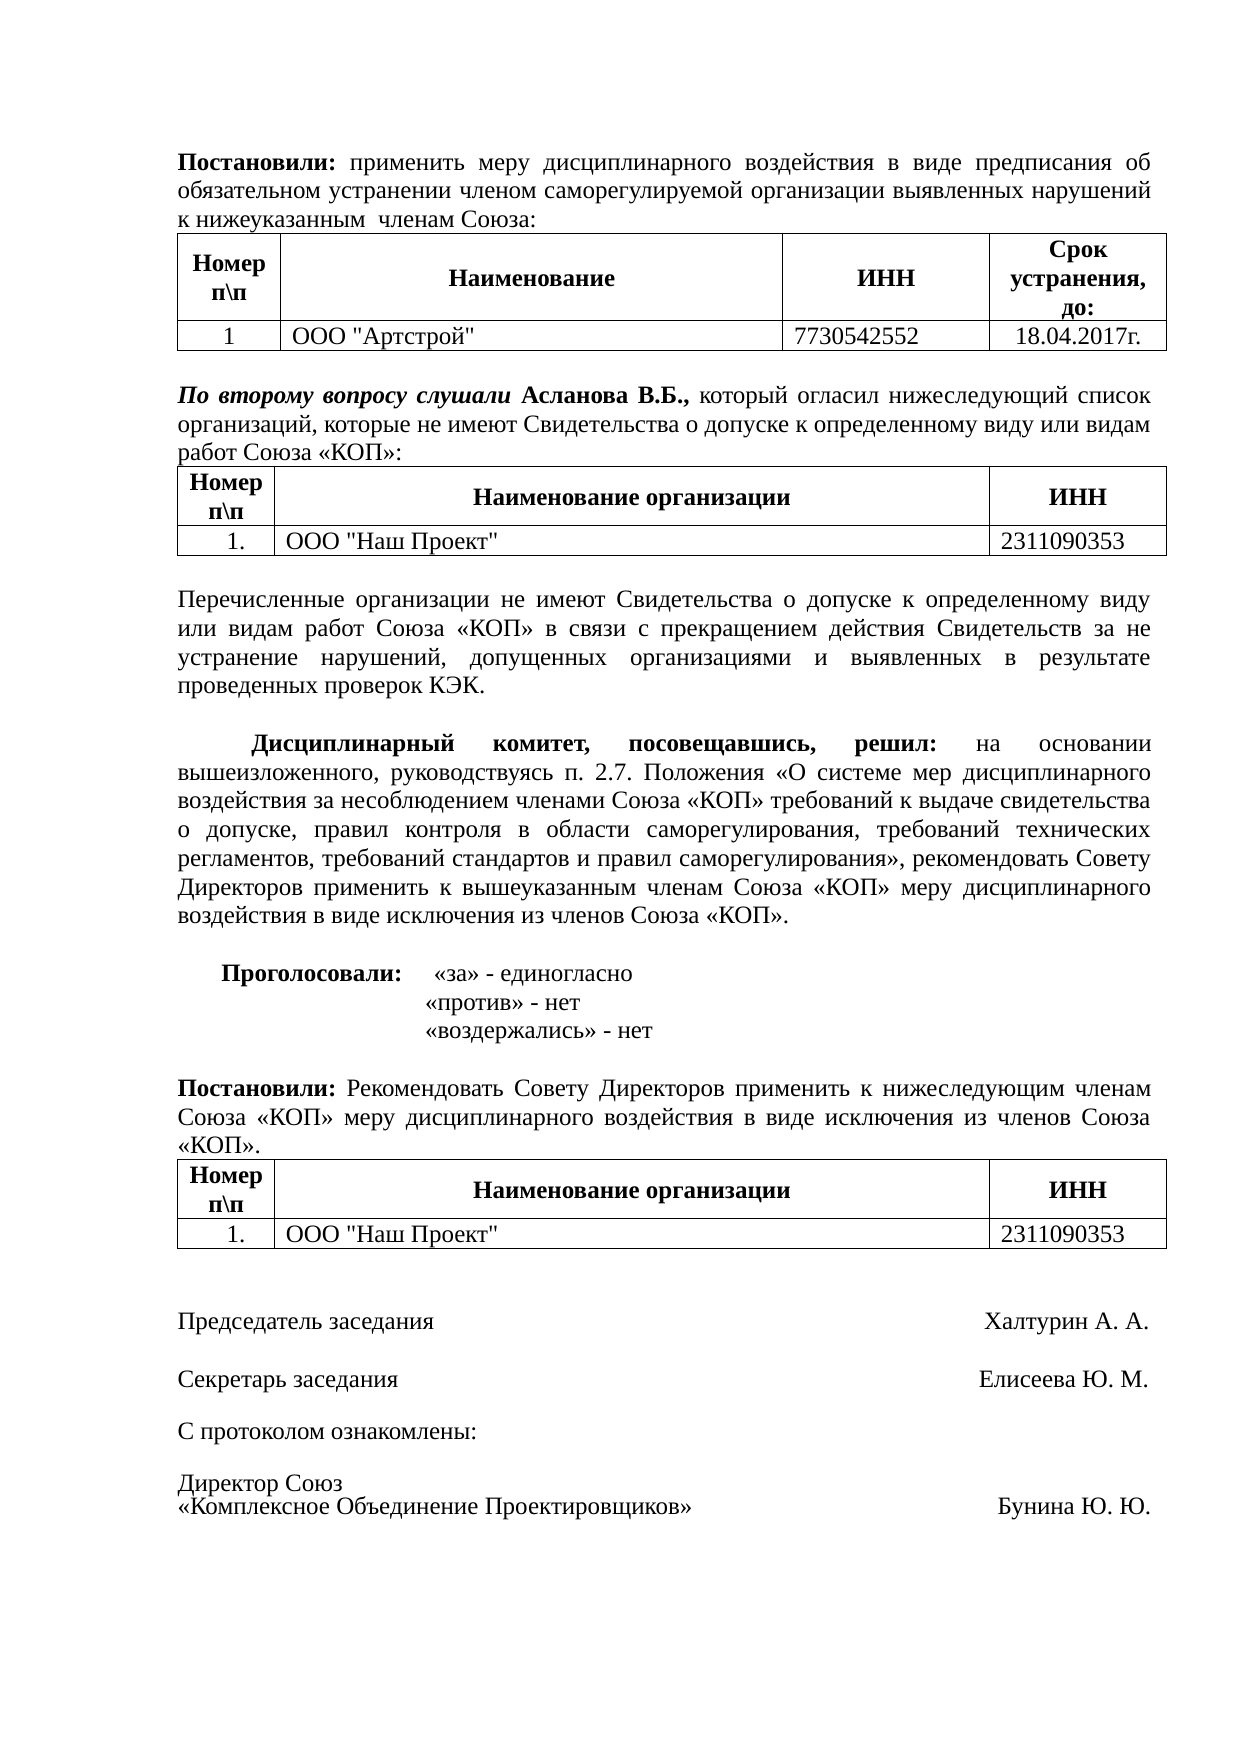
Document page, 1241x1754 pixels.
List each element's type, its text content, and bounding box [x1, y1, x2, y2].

table_header Наименование организации [275, 467, 989, 525]
table_header Номер п\п [178, 234, 280, 320]
table_cell ООО "Артстрой" [281, 321, 782, 350]
table_header ИНН [783, 234, 989, 320]
text Директор Союз [177, 1473, 1152, 1496]
table_cell ООО "Наш Проект" [275, 526, 989, 554]
text С протоколом ознакомлены: [177, 1421, 1152, 1444]
text «против» - нет [177, 987, 1152, 1016]
text «воздержались» - нет [177, 1016, 1152, 1044]
text Секретарь заседания Елисеева Ю. М. [177, 1364, 1152, 1392]
table_cell 2311090353 [990, 1219, 1166, 1248]
table_cell 1 [178, 321, 280, 350]
table_header Номер п\п [178, 467, 274, 525]
text Постановили: Рекомендовать Совету Директоров применить к нижеследующим членам Союза «КОП» меру дисциплинарного воздействия в виде исключения из членов Союза «КОП». [177, 1073, 1152, 1159]
text Перечисленные организации не имеют Свидетельства о допуске к определенному виду или видам работ Союза «КОП» в связи с прекращением действия Свидетельств за не устранение нарушений, допущенных организациями и выявленных в результате проведенных проверок КЭК. [177, 584, 1152, 699]
text Председатель заседания Халтурин А. А. [177, 1306, 1152, 1335]
table_header ИНН [990, 1160, 1166, 1218]
text По второму вопросу слушали Асланова В.Б., который огласил нижеследующий список организаций, которые не имеют Свидетельства о допуске к определенному виду или видам работ Союза «КОП»: [177, 380, 1152, 466]
text Постановили: применить меру дисциплинарного воздействия в виде предписания об обязательном устранении членом саморегулируемой организации выявленных нарушений к нижеуказанным членам Союза: [177, 147, 1152, 233]
table_cell ООО "Наш Проект" [275, 1219, 989, 1248]
table_header Срок устранения, до: [990, 234, 1166, 320]
table_header ИНН [990, 467, 1166, 525]
text Проголосовали: «за» - единогласно [177, 958, 1152, 987]
text «Комплексное Объединение Проектировщиков» Бунина Ю. Ю. [177, 1496, 1152, 1519]
table_header Наименование [281, 234, 782, 320]
text Дисциплинарный комитет, посовещавшись, решил: на основании вышеизложенного, руководствуясь п. 2.7. Положения «О системе мер дисциплинарного воздействия за несоблюдением членами Союза «КОП» требований к выдаче свидетельства о допуске, правил контроля в области саморегулирования, требований технических регламентов, требований стандартов и правил саморегулирования», рекомендовать Совету Директоров применить к вышеуказанным членам Союза «КОП» меру дисциплинарного воздействия в виде исключения из членов Союза «КОП». [177, 728, 1152, 929]
table_cell 18.04.2017г. [990, 321, 1166, 350]
table_cell 2311090353 [990, 526, 1166, 554]
table_cell [178, 526, 274, 554]
table_cell [178, 1219, 274, 1248]
table_cell 7730542552 [783, 321, 989, 350]
table_header Наименование организации [275, 1160, 989, 1218]
table_header Номер п\п [178, 1160, 274, 1218]
